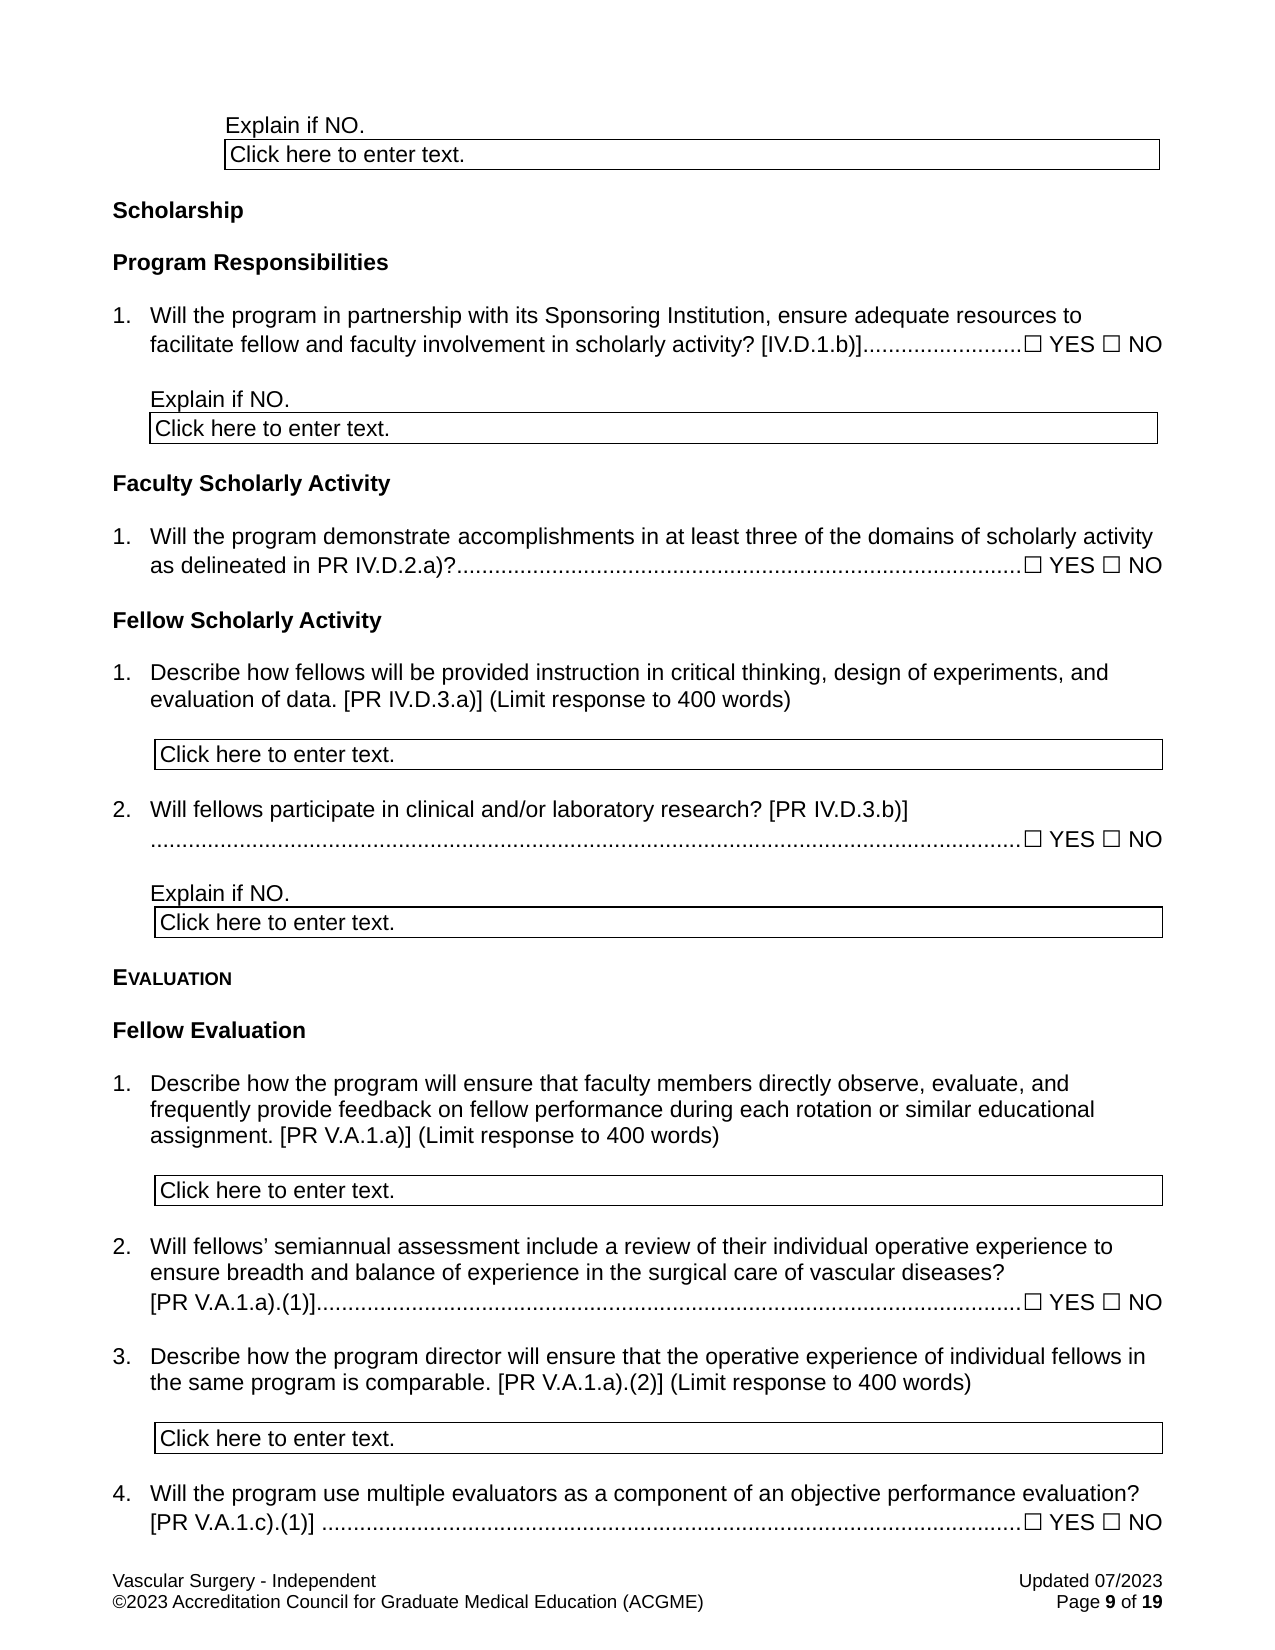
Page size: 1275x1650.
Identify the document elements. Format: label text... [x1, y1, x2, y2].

text Explain if NO. [150, 386, 1162, 412]
list Describe how the program director will ensure that the operative experience of individual fellows in the same program is comparable. [PR V.A.1.a).(2)] (Limit response to 400 words) [112, 1343, 1162, 1396]
list Will fellows’ semiannual assessment include a review of their individual operative experience to ensure breadth and balance of experience in the surgical care of vascular diseases? [112, 1233, 1162, 1285]
text Explain if NO. [150, 880, 1162, 906]
text Program Responsibilities [112, 249, 1162, 276]
text Evaluation [112, 964, 1162, 991]
list Will the program in partnership with its Sponsoring Institution, ensure adequate resources to facilitate fellow and faculty involvement in scholarly activity? [IV.D.1.b)] YES NO [112, 302, 1162, 359]
list Will the program use multiple evaluators as a component of an objective performance evaluation? [PR V.A.1.c).(1)] YES NO [112, 1480, 1162, 1537]
text Explain if NO. [225, 112, 1162, 139]
list Describe how the program will ensure that faculty members directly observe, evaluate, and frequently provide feedback on fellow performance during each rotation or similar educational assignment. [PR V.A.1.a)] (Limit response to 400 words) [112, 1069, 1162, 1149]
text [PR V.A.1.a).(1)] YES NO [150, 1285, 1162, 1317]
list Will the program demonstrate accomplishments in at least three of the domains of scholarly activity as delineated in PR IV.D.2.a)? YES NO [112, 523, 1162, 580]
text Fellow Evaluation [112, 1017, 1162, 1043]
text Fellow Scholarly Activity [112, 607, 1162, 633]
text Faculty Scholarly Activity [112, 470, 1162, 496]
text Scholarship [112, 197, 1162, 223]
list Will fellows participate in clinical and/or laboratory research? [PR IV.D.3.b)] YES NO [112, 796, 1162, 854]
list Describe how fellows will be provided instruction in critical thinking, design of experiments, and evaluation of data. [PR IV.D.3.a)] (Limit response to 400 words) [112, 659, 1162, 712]
